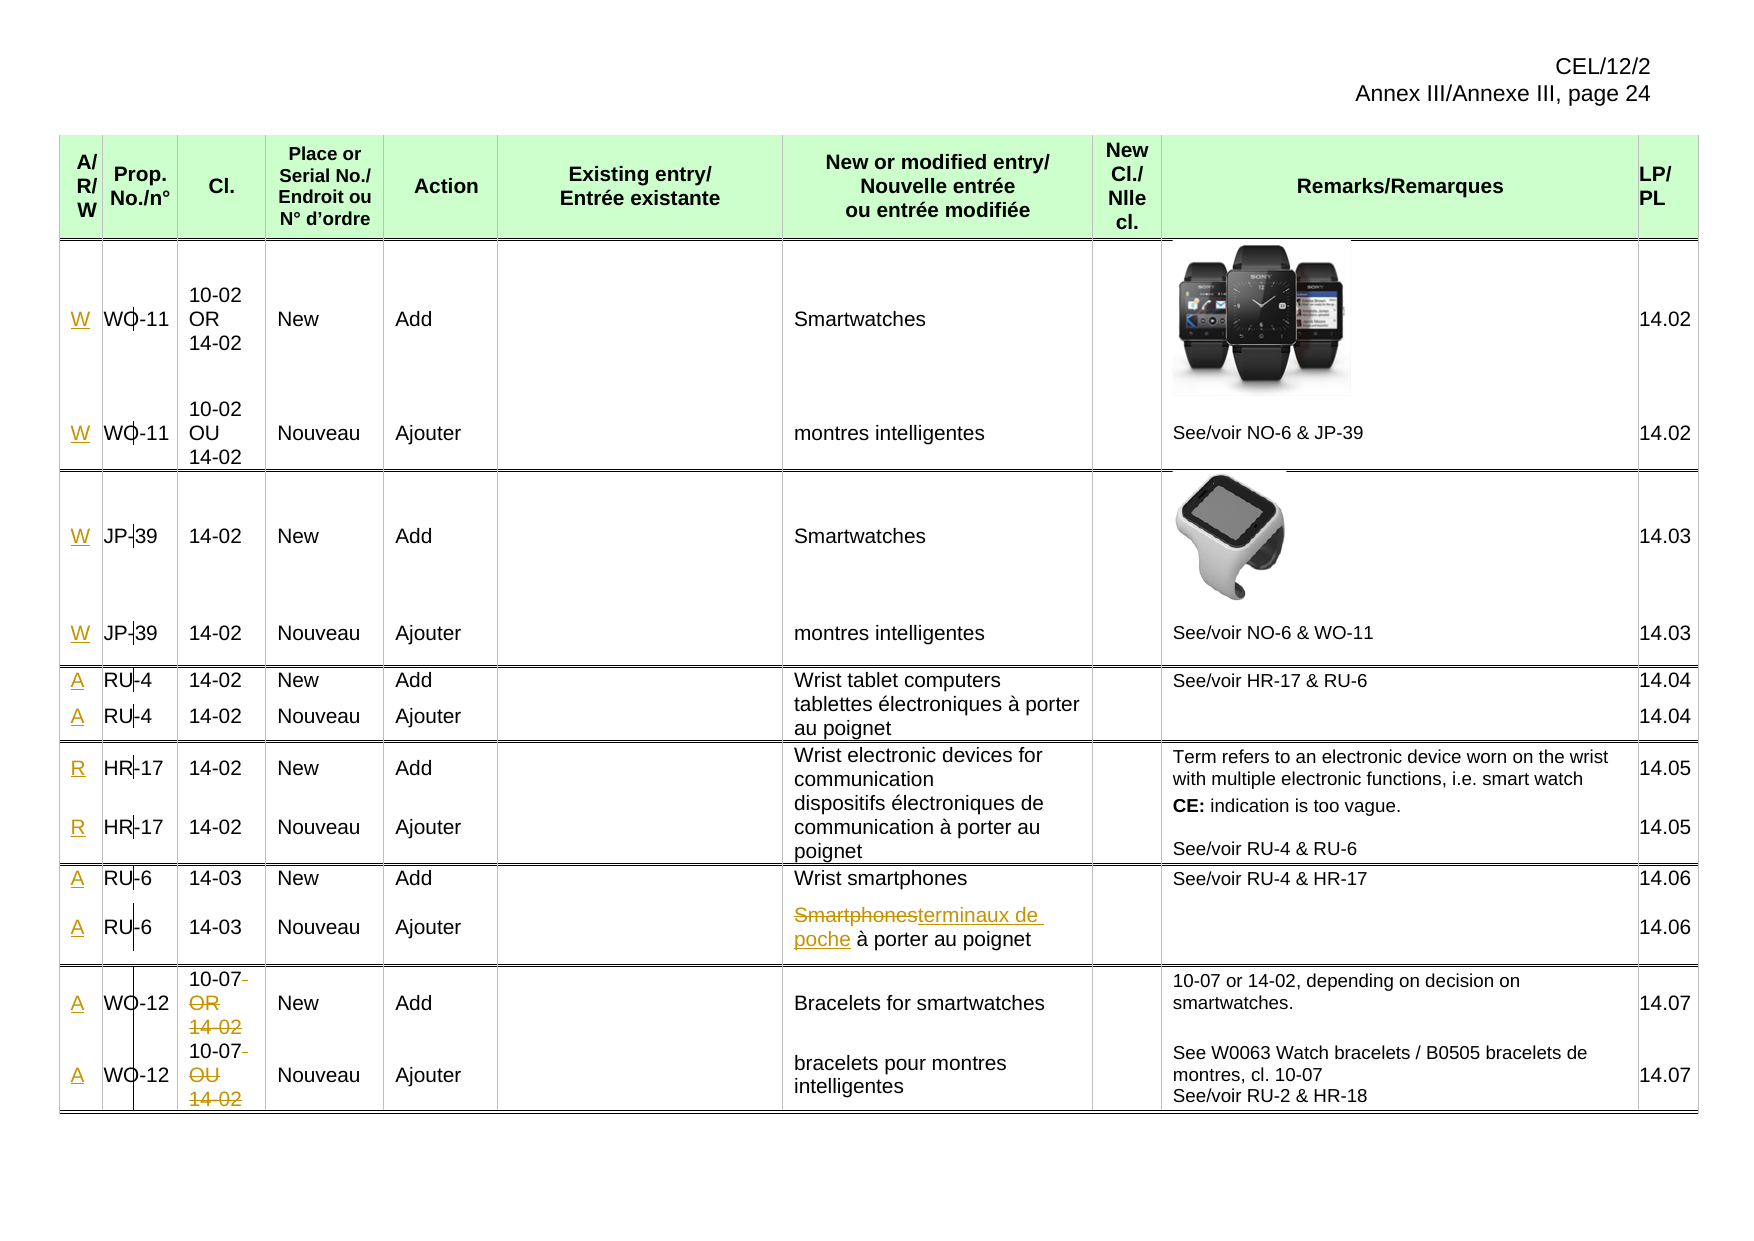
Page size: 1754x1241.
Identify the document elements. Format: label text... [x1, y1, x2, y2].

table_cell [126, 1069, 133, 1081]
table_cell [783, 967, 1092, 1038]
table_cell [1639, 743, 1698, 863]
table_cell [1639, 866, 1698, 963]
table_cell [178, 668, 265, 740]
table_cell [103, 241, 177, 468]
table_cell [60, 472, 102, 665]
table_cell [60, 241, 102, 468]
table_header Place or Serial No./ Endroit ou N° d’ordre [266, 135, 383, 238]
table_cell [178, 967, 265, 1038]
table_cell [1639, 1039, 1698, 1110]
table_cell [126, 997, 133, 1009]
table_header Existing entry/ Entrée existante [498, 135, 782, 238]
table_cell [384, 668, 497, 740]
table_header Prop. No./n° [103, 135, 177, 238]
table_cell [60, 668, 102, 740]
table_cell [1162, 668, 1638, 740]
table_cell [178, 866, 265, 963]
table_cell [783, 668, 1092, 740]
table_header New Cl./ Nlle cl. [1093, 135, 1161, 238]
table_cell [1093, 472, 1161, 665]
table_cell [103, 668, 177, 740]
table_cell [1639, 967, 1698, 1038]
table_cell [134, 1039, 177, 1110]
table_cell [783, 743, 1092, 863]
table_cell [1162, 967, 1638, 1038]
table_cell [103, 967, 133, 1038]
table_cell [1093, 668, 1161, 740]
table_header LP/ PL [1639, 135, 1698, 238]
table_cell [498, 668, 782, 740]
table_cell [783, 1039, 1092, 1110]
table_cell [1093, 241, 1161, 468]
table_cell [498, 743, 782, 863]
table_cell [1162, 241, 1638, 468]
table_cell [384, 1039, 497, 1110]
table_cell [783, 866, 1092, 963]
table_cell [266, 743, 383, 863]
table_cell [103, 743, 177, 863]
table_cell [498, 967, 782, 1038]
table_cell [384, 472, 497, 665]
table_header Cl. [178, 135, 265, 238]
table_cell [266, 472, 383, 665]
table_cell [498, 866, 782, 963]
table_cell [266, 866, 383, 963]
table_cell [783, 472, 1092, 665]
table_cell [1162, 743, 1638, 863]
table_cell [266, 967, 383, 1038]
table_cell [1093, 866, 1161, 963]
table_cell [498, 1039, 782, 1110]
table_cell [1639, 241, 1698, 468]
table_header A/ R/ W [60, 135, 102, 238]
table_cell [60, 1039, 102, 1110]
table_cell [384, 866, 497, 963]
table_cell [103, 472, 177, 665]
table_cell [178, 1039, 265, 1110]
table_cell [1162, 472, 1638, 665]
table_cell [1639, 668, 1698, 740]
table_header New or modified entry/ Nouvelle entrée ou entrée modifiée [783, 135, 1092, 238]
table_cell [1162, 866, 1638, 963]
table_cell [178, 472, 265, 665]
picture [1172, 471, 1287, 601]
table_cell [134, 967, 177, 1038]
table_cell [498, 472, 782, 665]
table_header Remarks/Remarques [1162, 135, 1638, 238]
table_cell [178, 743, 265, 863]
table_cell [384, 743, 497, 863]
picture [1172, 240, 1352, 397]
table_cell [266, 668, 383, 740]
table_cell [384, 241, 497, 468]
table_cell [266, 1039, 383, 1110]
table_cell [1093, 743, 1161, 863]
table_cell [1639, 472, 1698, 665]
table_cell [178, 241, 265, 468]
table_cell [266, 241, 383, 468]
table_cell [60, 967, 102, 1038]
table_header Action [384, 135, 497, 238]
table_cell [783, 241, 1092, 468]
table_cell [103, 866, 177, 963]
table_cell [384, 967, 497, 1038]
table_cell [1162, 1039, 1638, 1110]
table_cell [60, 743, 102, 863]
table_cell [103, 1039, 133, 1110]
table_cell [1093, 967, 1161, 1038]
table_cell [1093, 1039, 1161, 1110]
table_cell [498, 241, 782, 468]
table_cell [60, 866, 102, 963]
